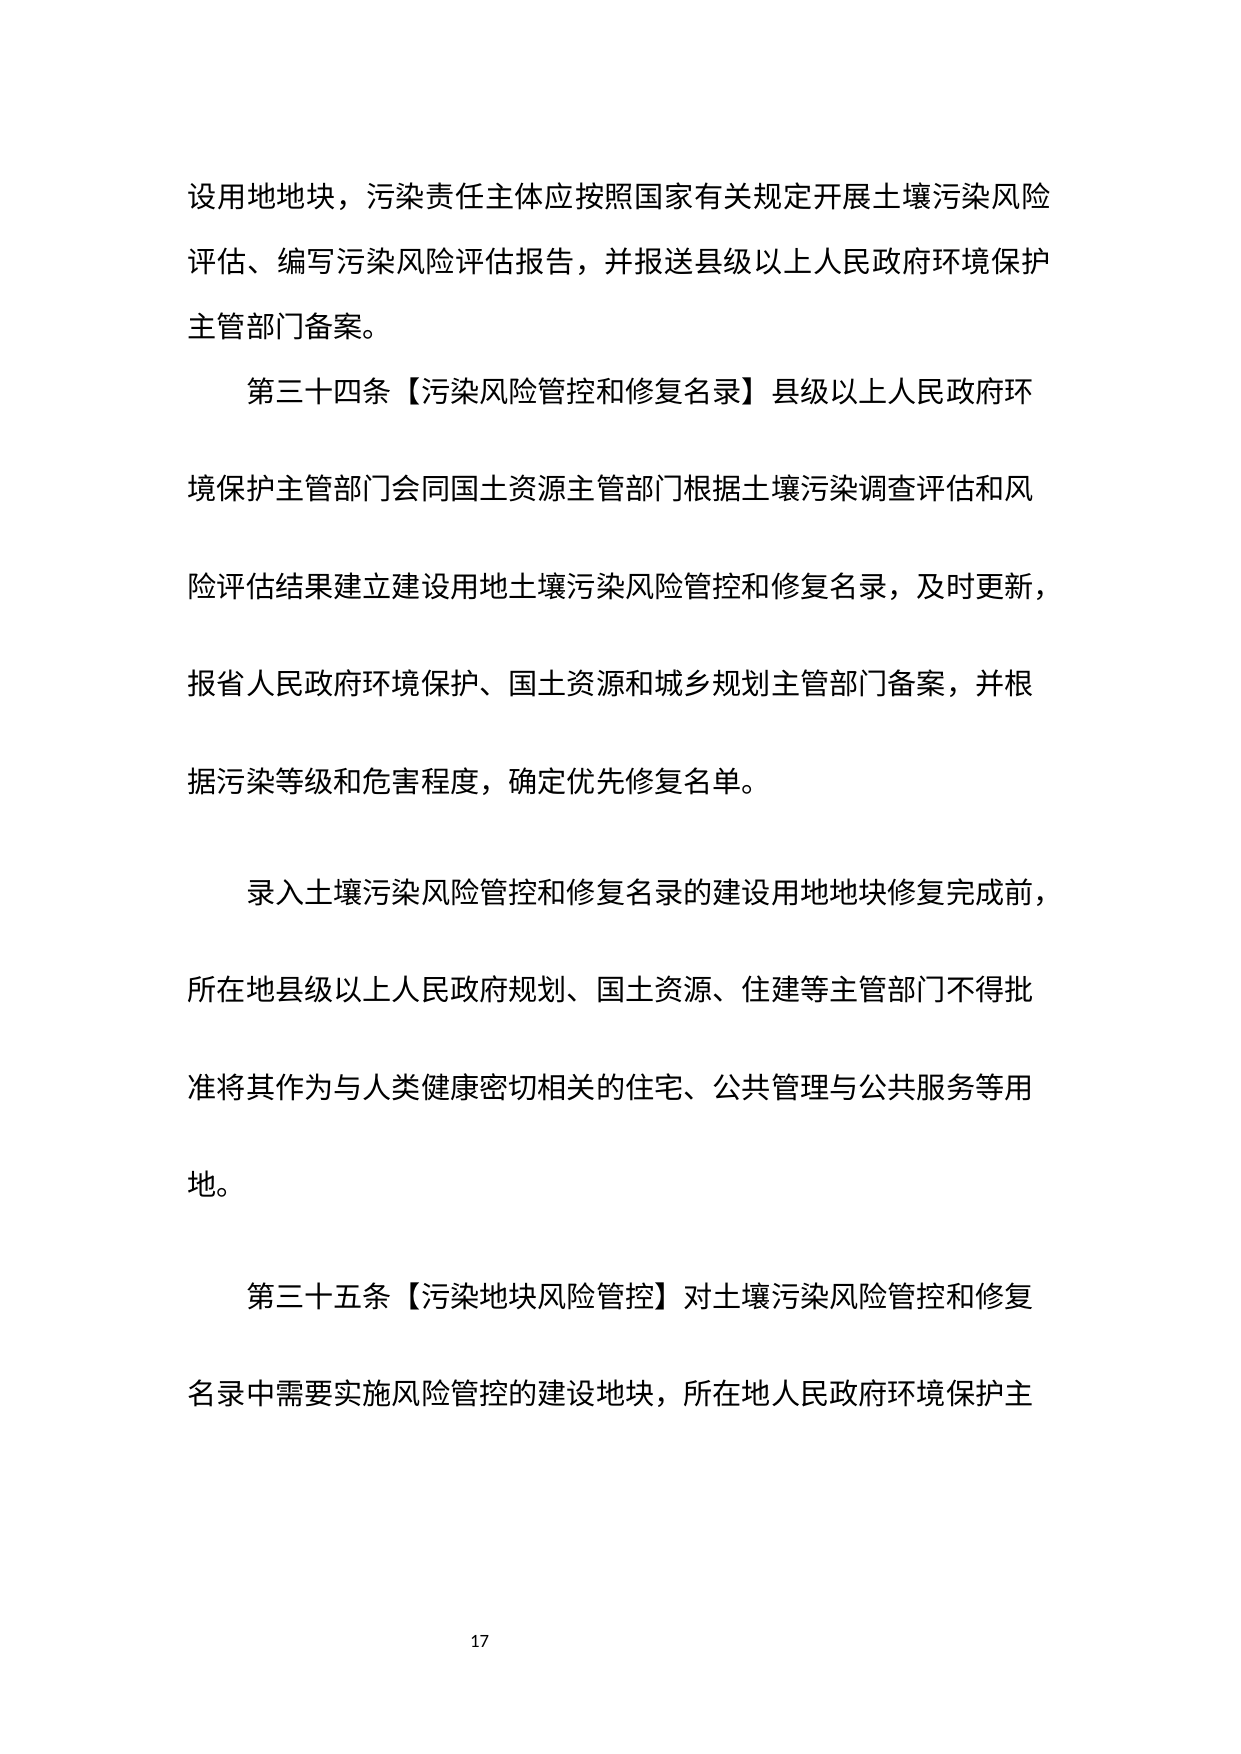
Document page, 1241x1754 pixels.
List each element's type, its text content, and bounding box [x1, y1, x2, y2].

text 录入土壤污染风险管控和修复名录的建设用地地块修复完成前，所在地县级以上人民政府规划、国土资源、住建等主管部门不得批准将其作为与人类健康密切相关的住宅、公共管理与公共服务等用地。 [187, 858, 1053, 1216]
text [187, 162, 1053, 357]
text 第三十四条【污染风险管控和修复名录】县级以上人民政府环境保护主管部门会同国土资源主管部门根据土壤污染调查评估和风险评估结果建立建设用地土壤污染风险管控和修复名录，及时更新，报省人民政府环境保护、国土资源和城乡规划主管部门备案，并根据污染等级和危害程度，确定优先修复名单。 [187, 357, 1053, 812]
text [187, 1262, 1053, 1424]
